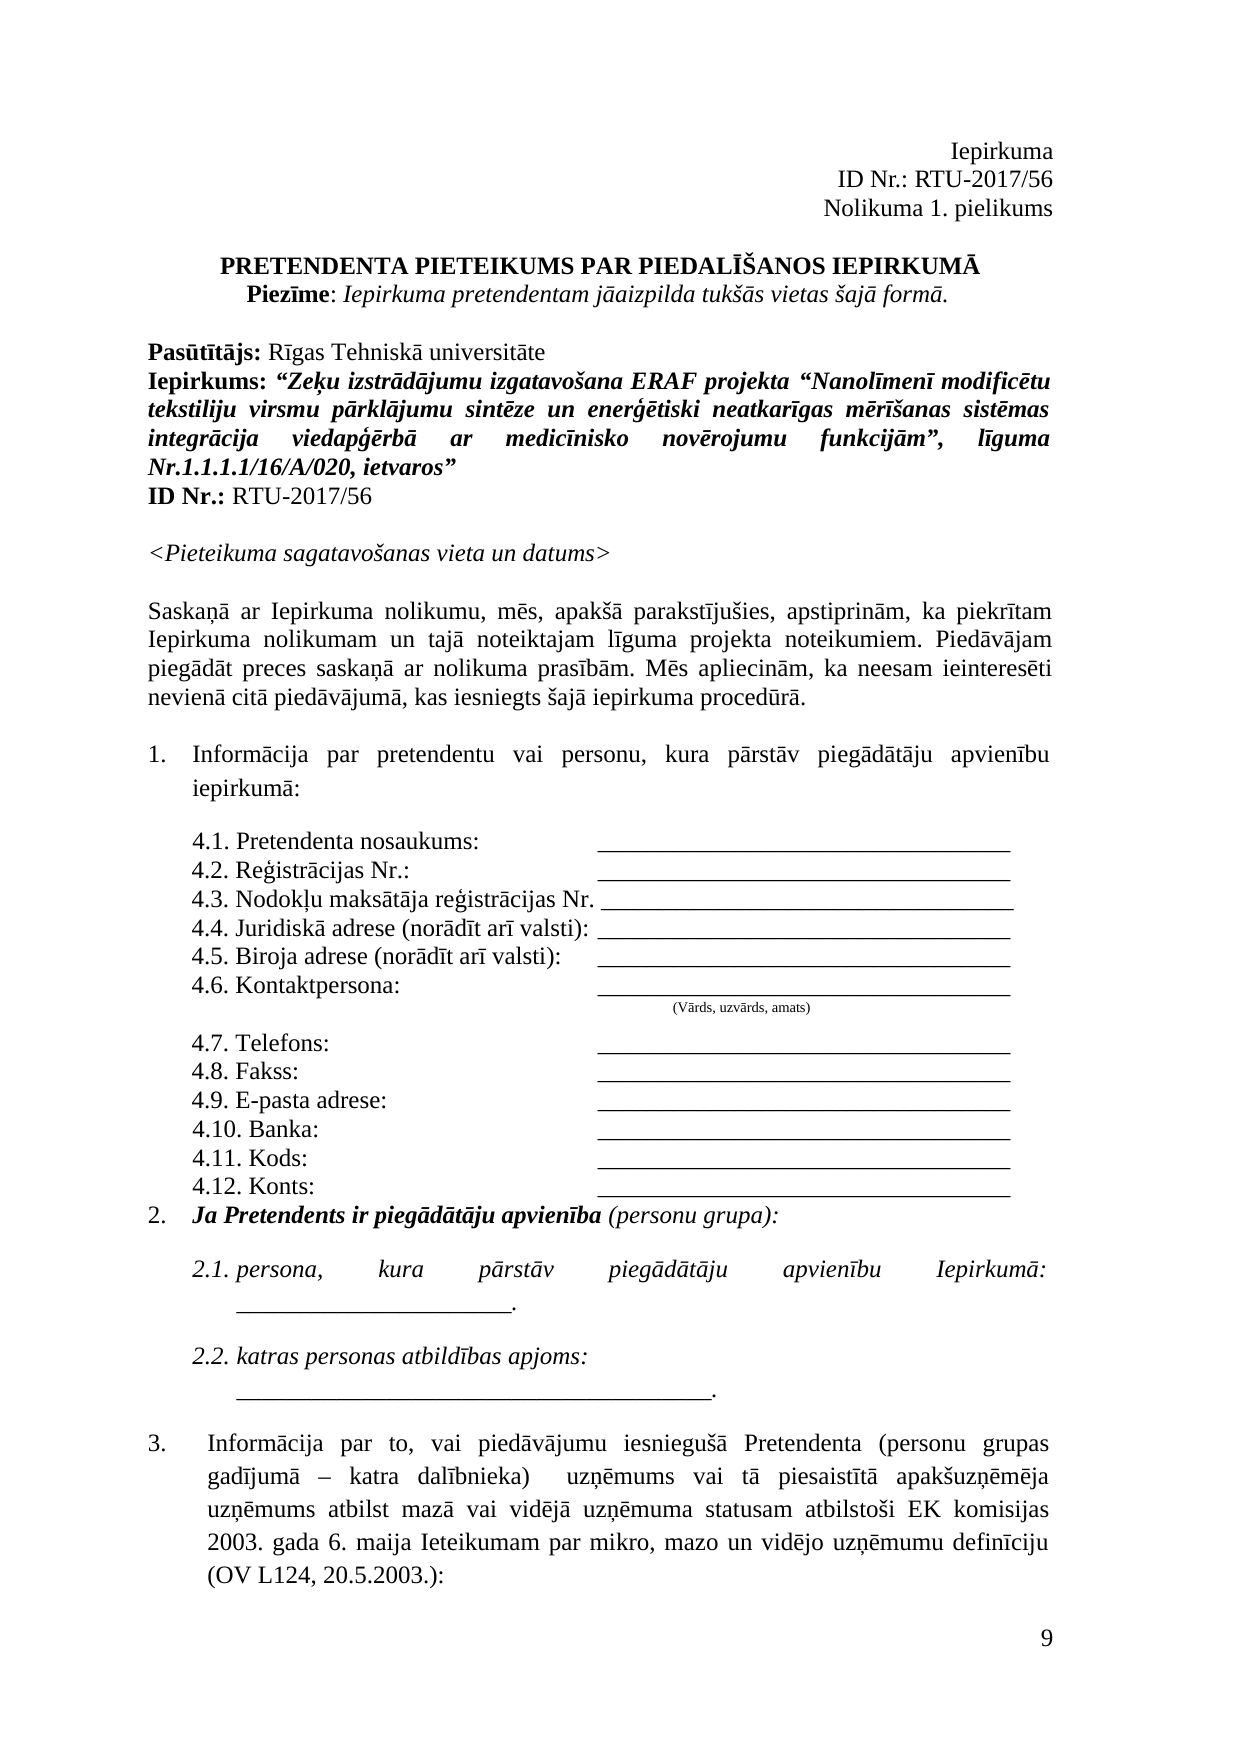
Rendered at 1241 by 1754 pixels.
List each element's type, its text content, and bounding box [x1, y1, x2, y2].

text 4.5. Biroja adrese (norādīt arī valsti): _________________________________ [191, 941, 1050, 970]
text Nolikuma 1. pielikums [635, 193, 1053, 222]
text Iepirkuma [185, 136, 1053, 164]
text 4.11. Kods: _________________________________ [192, 1143, 1050, 1171]
list katras personas atbildības apjoms: ______________________________________. [192, 1341, 1050, 1403]
text 4.9. E-pasta adrese: _________________________________ [191, 1085, 1050, 1114]
text 4.4. Juridiskā adrese (norādīt arī valsti): _________________________________ [191, 913, 1050, 941]
text (Vārds, uzvārds, amats) [648, 999, 1050, 1028]
text 4.1. Pretendenta nosaukums: _________________________________ [192, 826, 1050, 855]
list Ja Pretendents ir piegādātāju apvienība (personu grupa): [148, 1200, 1050, 1229]
text 4.10. Banka: _________________________________ [192, 1114, 1050, 1143]
text 4.8. : _________________________________ [191, 1056, 1050, 1085]
list persona, kura pārstāv piegādātāju apvienību Iepirkumā: ______________________. [192, 1254, 1050, 1316]
text Pasūtītājs: Rīgas Tehniskā universitāte [148, 337, 1053, 366]
text 4.6. Kontaktpersona: _________________________________ [191, 970, 1050, 999]
text Saskaņā ar Iepirkuma nolikumu, mēs, apakšā parakstījušies, apstiprinām, ka piekrītam Iepirkuma nolikumam un tajā noteiktajam projekta noteikumiem. Piedāvājam piegādāt preces saskaņā ar nolikuma prasībām. Mēs apliecinām, ka neesam ieinteresēti nevienā citā piedāvājumā, kas iesniegts šajā iepirkuma procedūrā. [148, 596, 1053, 711]
text ID Nr.: RTU-2017/56 [148, 481, 1053, 509]
text 4.7. Telefons: _________________________________ [191, 1028, 1050, 1056]
text 4.2. Reģistrācijas Nr.: _________________________________ [191, 855, 1050, 884]
text Pretendenta par piedalīšanos IEPIRKUMĀ [148, 251, 1053, 279]
text ID Nr.: RTU-2017/56 [148, 164, 1053, 193]
text 4.3. Nodokļu maksātāja reģistrācijas Nr. _________________________________ [191, 884, 1050, 913]
text <Pieteikuma sagatavošanas vieta un datums> [148, 538, 1050, 567]
list Informācija par pretendentu vai personu, kura pārstāv piegādātāju apvienību iepirkumā: [148, 739, 1050, 801]
text 4.12. Konts: _________________________________ [192, 1171, 1050, 1200]
text Piezīme: Iepirkuma pretendentam jāaizpilda tukšās vietas šajā formā. [148, 279, 1050, 308]
list Informācija par to, vai piedāvājumu iesniegušā Pretendenta (personu grupas gadījumā – katra dalībnieka) uzņēmums vai tā piesaistītā apakšuzņēmēja uzņēmums atbilst mazā vai vidējā uzņēmuma statusam atbilstoši EK komisijas 2003. gada 6. maija Ieteikumam par mikro, mazo un vidējo uzņēmumu definīciju (OV L124, 20.5.2003.): [148, 1428, 1050, 1589]
text Iepirkums: “Zeķu izstrādājumu izgatavošana ERAF projekta “Nanolīmenī modificētu tekstiliju virsmu pārklājumu sintēze un enerģētiski neatkarīgas mērīšanas sistēmas integrācija viedapģērbā ar medicīnisko novērojumu funkcijām”, līguma Nr.1.1.1.1/16/A/020, ietvaros” [148, 366, 1053, 481]
